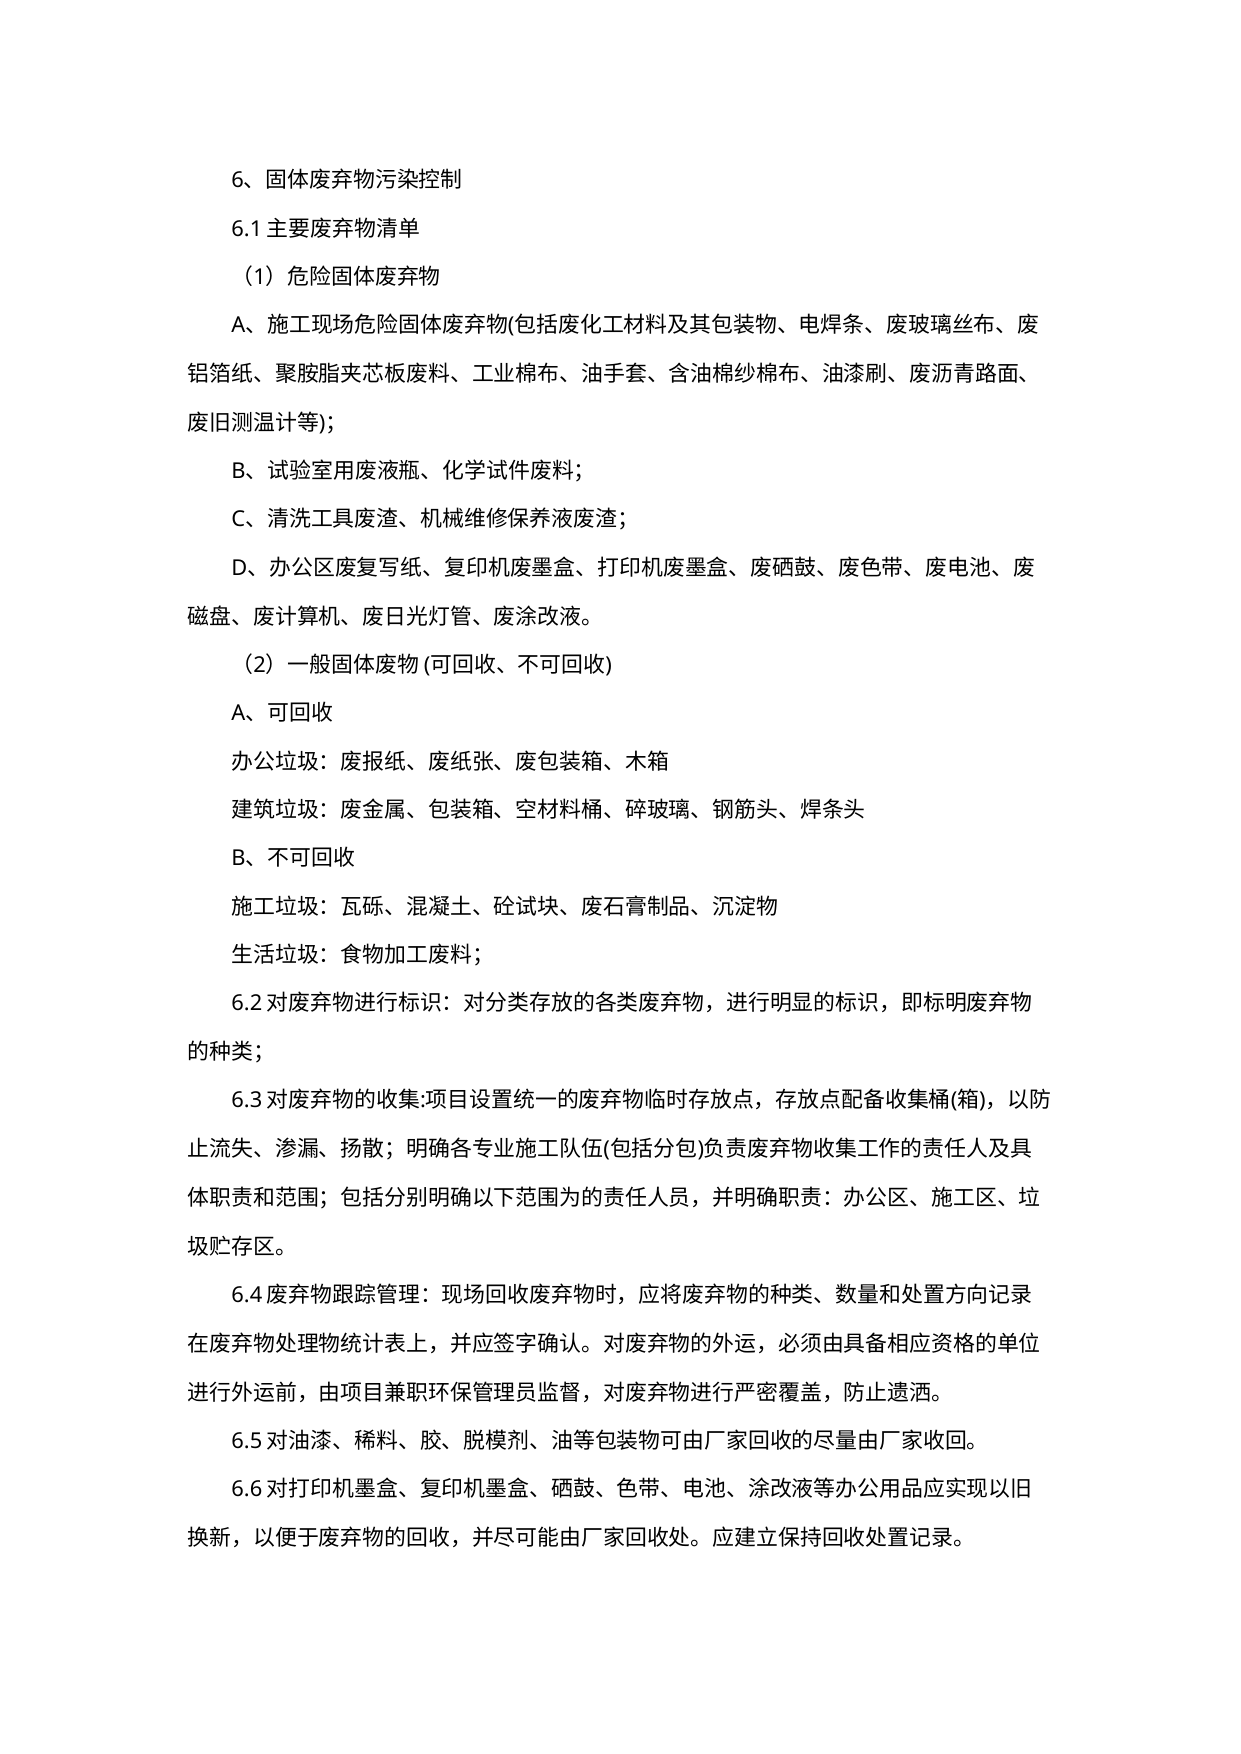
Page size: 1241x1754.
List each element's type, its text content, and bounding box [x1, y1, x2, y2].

text 6.1主要废弃物清单 [187, 210, 1053, 243]
text A、施工现场危险固体废弃物(包括废化工材料及其包装物、电焊条、废玻璃丝布、废铝箔纸、聚胺脂夹芯板废料、工业棉布、油手套、含油棉纱棉布、油漆刷、废沥青路面、废旧测温计等)； [187, 307, 1053, 437]
text 办公垃圾：废报纸、废纸张、废包装箱、木箱 [187, 743, 1053, 776]
text 6、固体废弃物污染控制 [187, 162, 1053, 194]
text 6.5对油漆、稀料、胶、脱模剂、油等包装物可由厂家回收的尽量由厂家收回。 [187, 1422, 1053, 1455]
text B、不可回收 [187, 840, 1053, 872]
text （2）一般固体废物 (可回收、不可回收) [187, 647, 1053, 679]
text 生活垃圾：食物加工废料； [187, 937, 1053, 969]
text B、试验室用废液瓶、化学试件废料； [187, 453, 1053, 485]
text A、可回收 [187, 695, 1053, 727]
text C、清洗工具废渣、机械维修保养液废渣； [187, 501, 1053, 534]
text 6.3对废弃物的收集:项目设置统一的废弃物临时存放点，存放点配备收集桶(箱)，以防止流失、渗漏、扬散；明确各专业施工队伍(包括分包)负责废弃物收集工作的责任人及具体职责和范围；包括分别明确以下范围为的责任人员，并明确职责：办公区、施工区、垃圾贮存区。 [187, 1082, 1053, 1261]
text 6.6对打印机墨盒、复印机墨盒、硒鼓、色带、电池、涂改液等办公用品应实现以旧换新，以便于废弃物的回收，并尽可能由厂家回收处。应建立保持回收处置记录。 [187, 1471, 1053, 1552]
text D、办公区废复写纸、复印机废墨盒、打印机废墨盒、废硒鼓、废色带、废电池、废磁盘、废计算机、废日光灯管、废涂改液。 [187, 549, 1053, 631]
text 建筑垃圾：废金属、包装箱、空材料桶、碎玻璃、钢筋头、焊条头 [187, 792, 1053, 824]
text 6.2对废弃物进行标识：对分类存放的各类废弃物，进行明显的标识，即标明废弃物的种类； [187, 985, 1053, 1066]
text 施工垃圾：瓦砾、混凝土、砼试块、废石膏制品、沉淀物 [187, 888, 1053, 921]
text （1）危险固体废弃物 [187, 259, 1053, 291]
text 6.4废弃物跟踪管理：现场回收废弃物时，应将废弃物的种类、数量和处置方向记录在废弃物处理物统计表上，并应签字确认。对废弃物的外运，必须由具备相应资格的单位进行外运前，由项目兼职环保管理员监督，对废弃物进行严密覆盖，防止遗洒。 [187, 1277, 1053, 1407]
